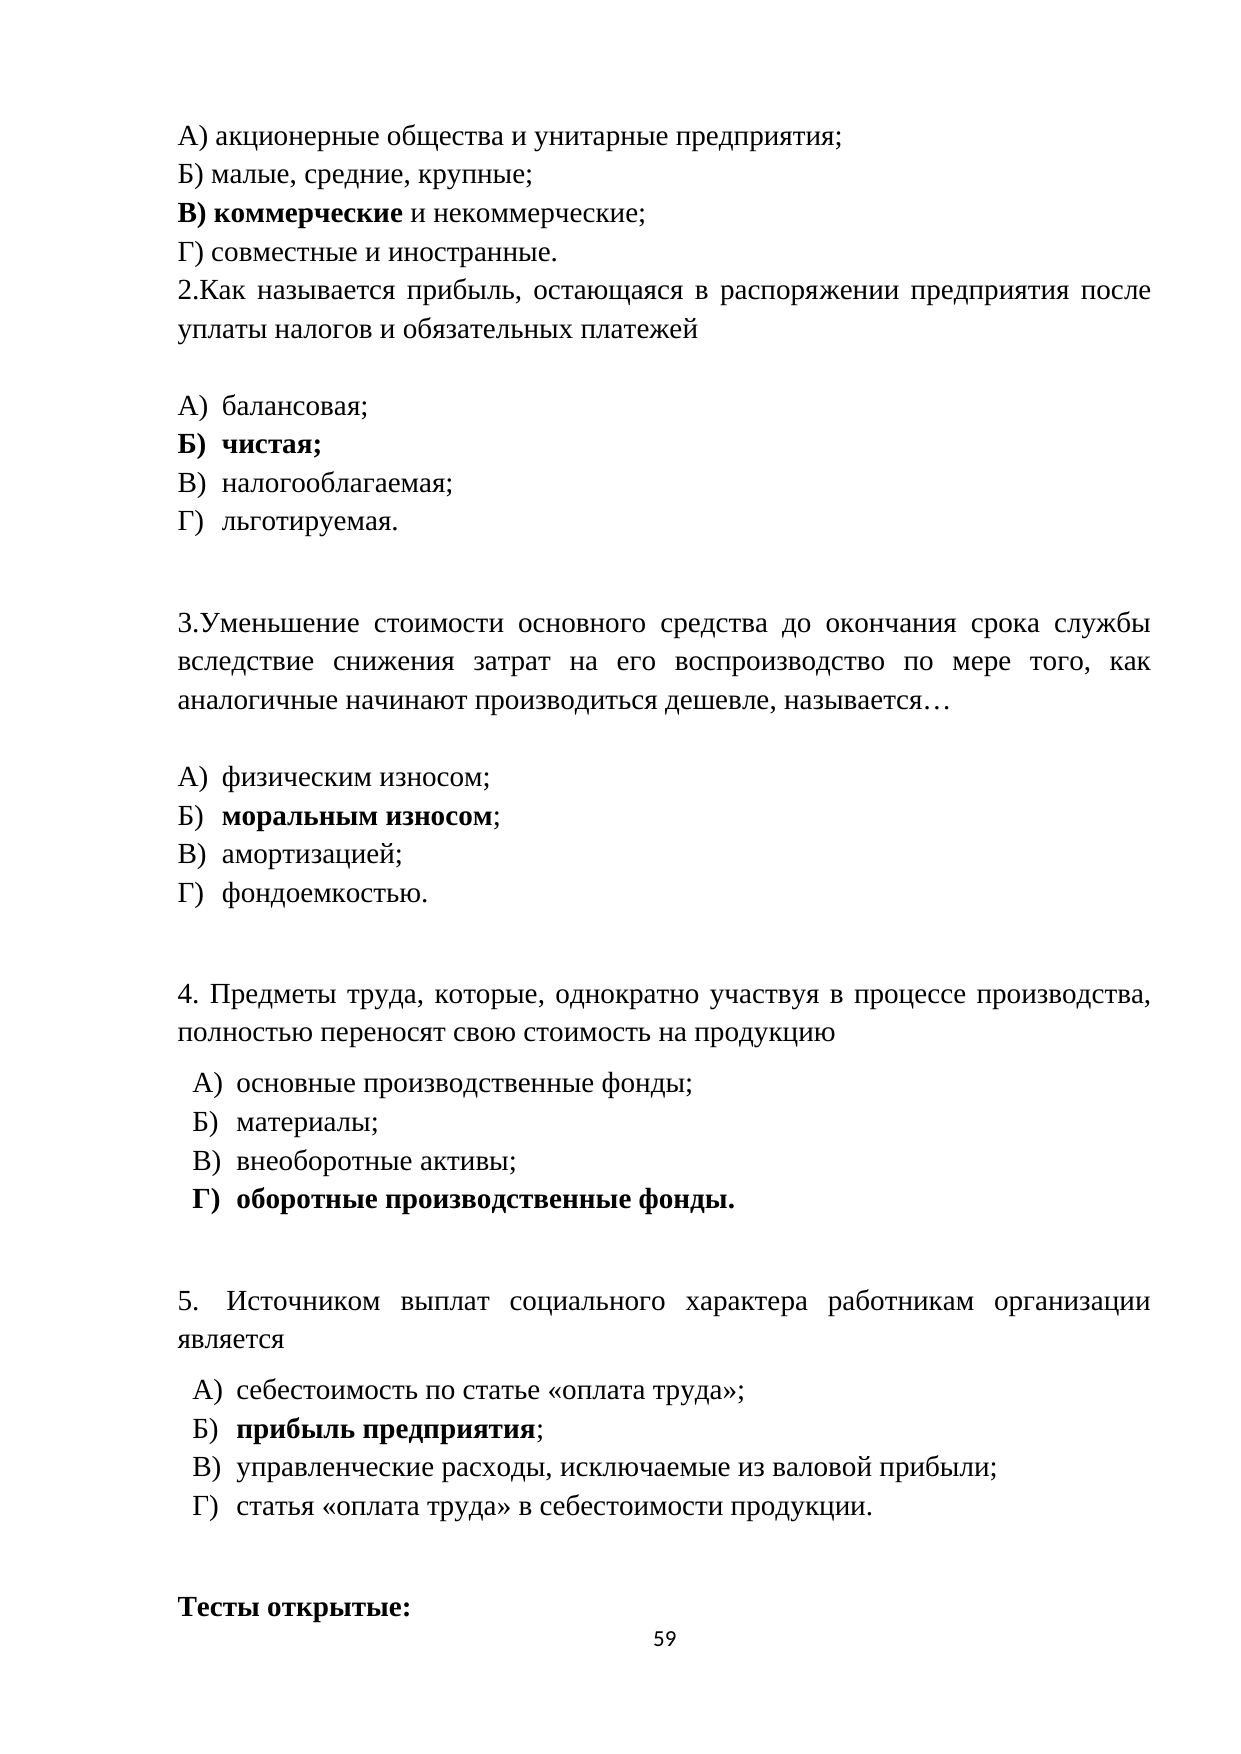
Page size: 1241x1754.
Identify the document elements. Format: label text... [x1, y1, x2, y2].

subtitle основные производственные фонды; [192, 1066, 1152, 1099]
text А) акционерные общества и унитарные предприятия; [177, 118, 1152, 152]
subtitle внеоборотные активы; [192, 1143, 1152, 1176]
text Б) малые, средние, крупные; [177, 157, 1152, 190]
list фондоемкостью. [177, 875, 1152, 908]
text 5. Источником выплат социального характера работникам организации является [177, 1283, 1152, 1355]
text 3.Уменьшение стоимости основного средства до окончания срока службы вследствие снижения затрат на его воспроизводство по мере того, как аналогичные начинают производиться дешевле, называется… [177, 605, 1152, 716]
text Тесты открытые: [177, 1589, 1152, 1623]
list налогооблагаемая; [177, 465, 1152, 498]
list амортизацией; [177, 836, 1152, 870]
list чистая; [177, 426, 1152, 460]
text Г) совместные и иностранные. [177, 234, 1152, 267]
text 2.Как называется прибыль, остающаяся в распоряжении предприятия после уплаты налогов и обязательных платежей [177, 272, 1152, 344]
list моральным износом; [177, 798, 1152, 831]
subtitle материалы; [192, 1104, 1152, 1138]
text В) коммерческие и некоммерческие; [177, 195, 1152, 229]
list управленческие расходы, исключаемые из валовой прибыли; [192, 1449, 1152, 1483]
list льготируемая. [177, 503, 1152, 537]
subtitle 4. Предметы труда, которые, однократно участвуя в процессе производства, полностью переносят свою стоимость на продукцию [177, 976, 1152, 1048]
list балансовая; [177, 388, 1152, 421]
subtitle оборотные производственные фонды. [192, 1181, 1152, 1215]
list физическим износом; [177, 759, 1152, 793]
list статья «оплата труда» в себестоимости продукции. [192, 1488, 1152, 1521]
list себестоимость по статье «оплата труда»; [192, 1372, 1152, 1406]
list прибыль предприятия; [192, 1411, 1152, 1444]
